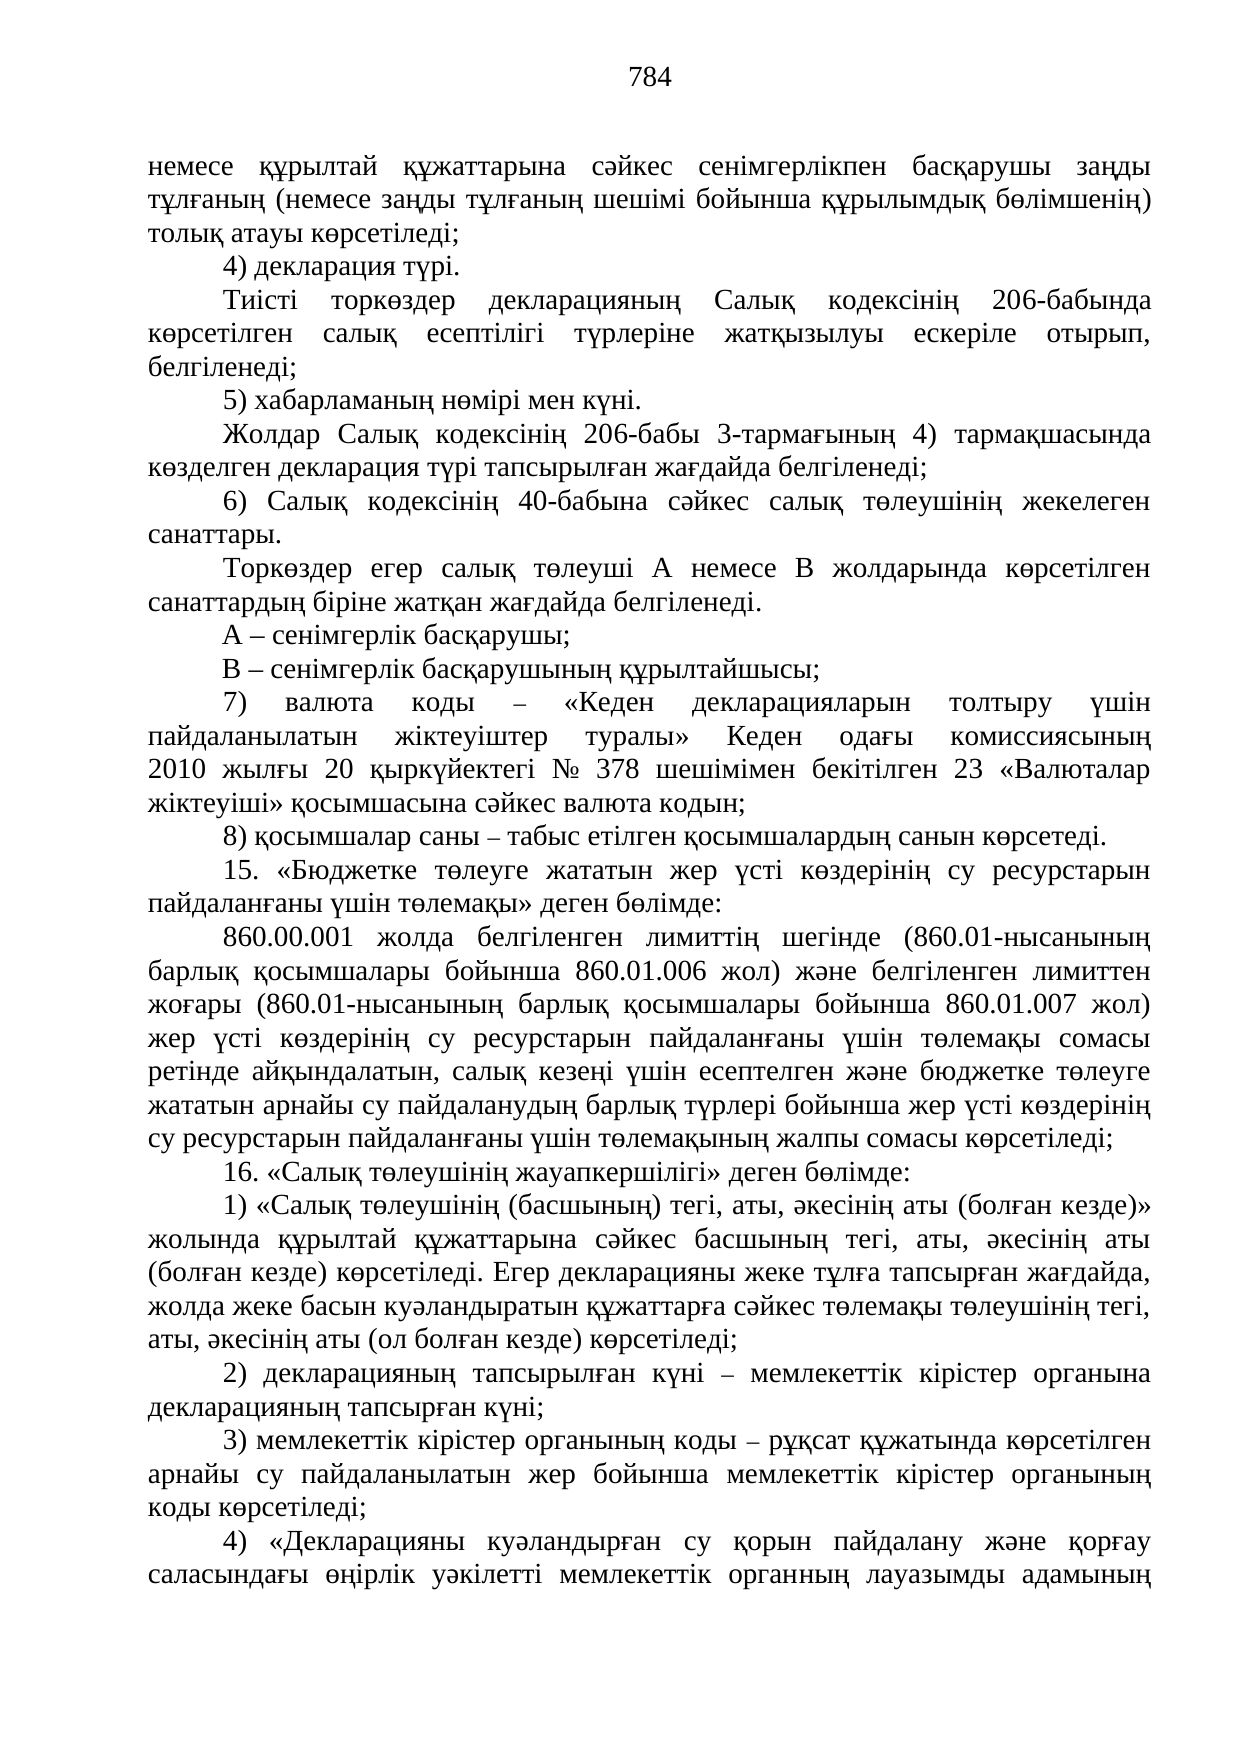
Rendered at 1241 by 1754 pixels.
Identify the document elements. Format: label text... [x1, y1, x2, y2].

text 8) қосымшалар саны – табыс етілген қосымшалардың санын көрсетеді. [148, 818, 1152, 852]
text Торкөздер егер салық төлеуші А немесе В жолдарында көрсетілген санаттардың біріне жатқан жағдайда белгіленеді. [148, 550, 1152, 617]
text Тиісті торкөздер декларацияның Салық кодексінің 206-бабында көрсетілген салық есептілігі түрлеріне жатқызылуы ескеріле отырып, белгіленеді; [148, 282, 1152, 382]
text 3) мемлекеттік кірістер органының коды – рұқсат құжатында көрсетілген арнайы су пайдаланылатын жер бойынша мемлекеттік кірістер органының коды көрсетіледі; [148, 1422, 1152, 1523]
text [148, 148, 1152, 248]
text Жолдар Салық кодексінің 206-бабы 3-тармағының 4) тармақшасында көзделген декларация түрі тапсырылған жағдайда белгіленеді; [148, 416, 1152, 483]
text 2) декларацияның тапсырылған күні – мемлекеттік кірістер органына декларацияның тапсырған күні; [148, 1355, 1152, 1422]
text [148, 1523, 1152, 1590]
text 5) хабарламаның нөмірі мен күні. [148, 382, 1152, 416]
text 1) «Салық төлеушінің (басшының) тегі, аты, әкесінің аты (болған кезде)» жолында құрылтай құжаттарына сәйкес басшының тегі, аты, әкесінің аты (болған кезде) көрсетіледі. Егер декларацияны жеке тұлға тапсырған жағдайда, жолда жеке басын куәландыратын құжаттарға сәйкес төлемақы төлеушінің тегі, аты, әкесінің аты (ол болған кезде) көрсетіледі; [148, 1187, 1152, 1355]
text 4) декларация түрі. [148, 248, 1152, 282]
text 16. «Салық төлеушiнiң жауапкершiлiгi» деген бөлімде: [148, 1154, 1152, 1187]
text А – сенімгерлік басқарушы; [148, 617, 1152, 651]
text 15. «Бюджетке төлеуге жататын жер үсті көздерінің су ресурстарын пайдаланғаны үшін төлемақы» деген бөлімде: [148, 852, 1152, 919]
text 860.00.001 жолда белгіленген лимиттің шегінде (860.01-нысанының барлық қосымшалары бойынша 860.01.006 жол) және белгiленген лимиттен жоғары (860.01-нысанының барлық қосымшалары бойынша 860.01.007 жол) жер үсті көздерінің су ресурстарын пайдаланғаны үшін төлемақы сомасы ретінде айқындалатын, салық кезеңі үшін есептелген және бюджетке төлеуге жататын арнайы су пайдаланудың барлық түрлері бойынша жер үсті көздерінің су ресурстарын пайдаланғаны үшін төлемақының жалпы сомасы көрсетіледі; [148, 919, 1152, 1154]
text В – сенімгерлік басқарушының құрылтайшысы; [148, 651, 1152, 684]
text 7) валюта коды – «Кеден декларацияларын толтыру үшін пайдаланылатын жіктеуіштер туралы» Кеден одағы комиссиясының 2010 жылғы 20 қыркүйектегі № 378 шешімімен бекітілген 23 «Валюталар жіктеуіші» қосымшасына сәйкес валюта кодын; [148, 684, 1152, 818]
text 6) Салық кодексінің 40-бабына сәйкес салық төлеушінің жекелеген санаттары. [148, 483, 1152, 550]
